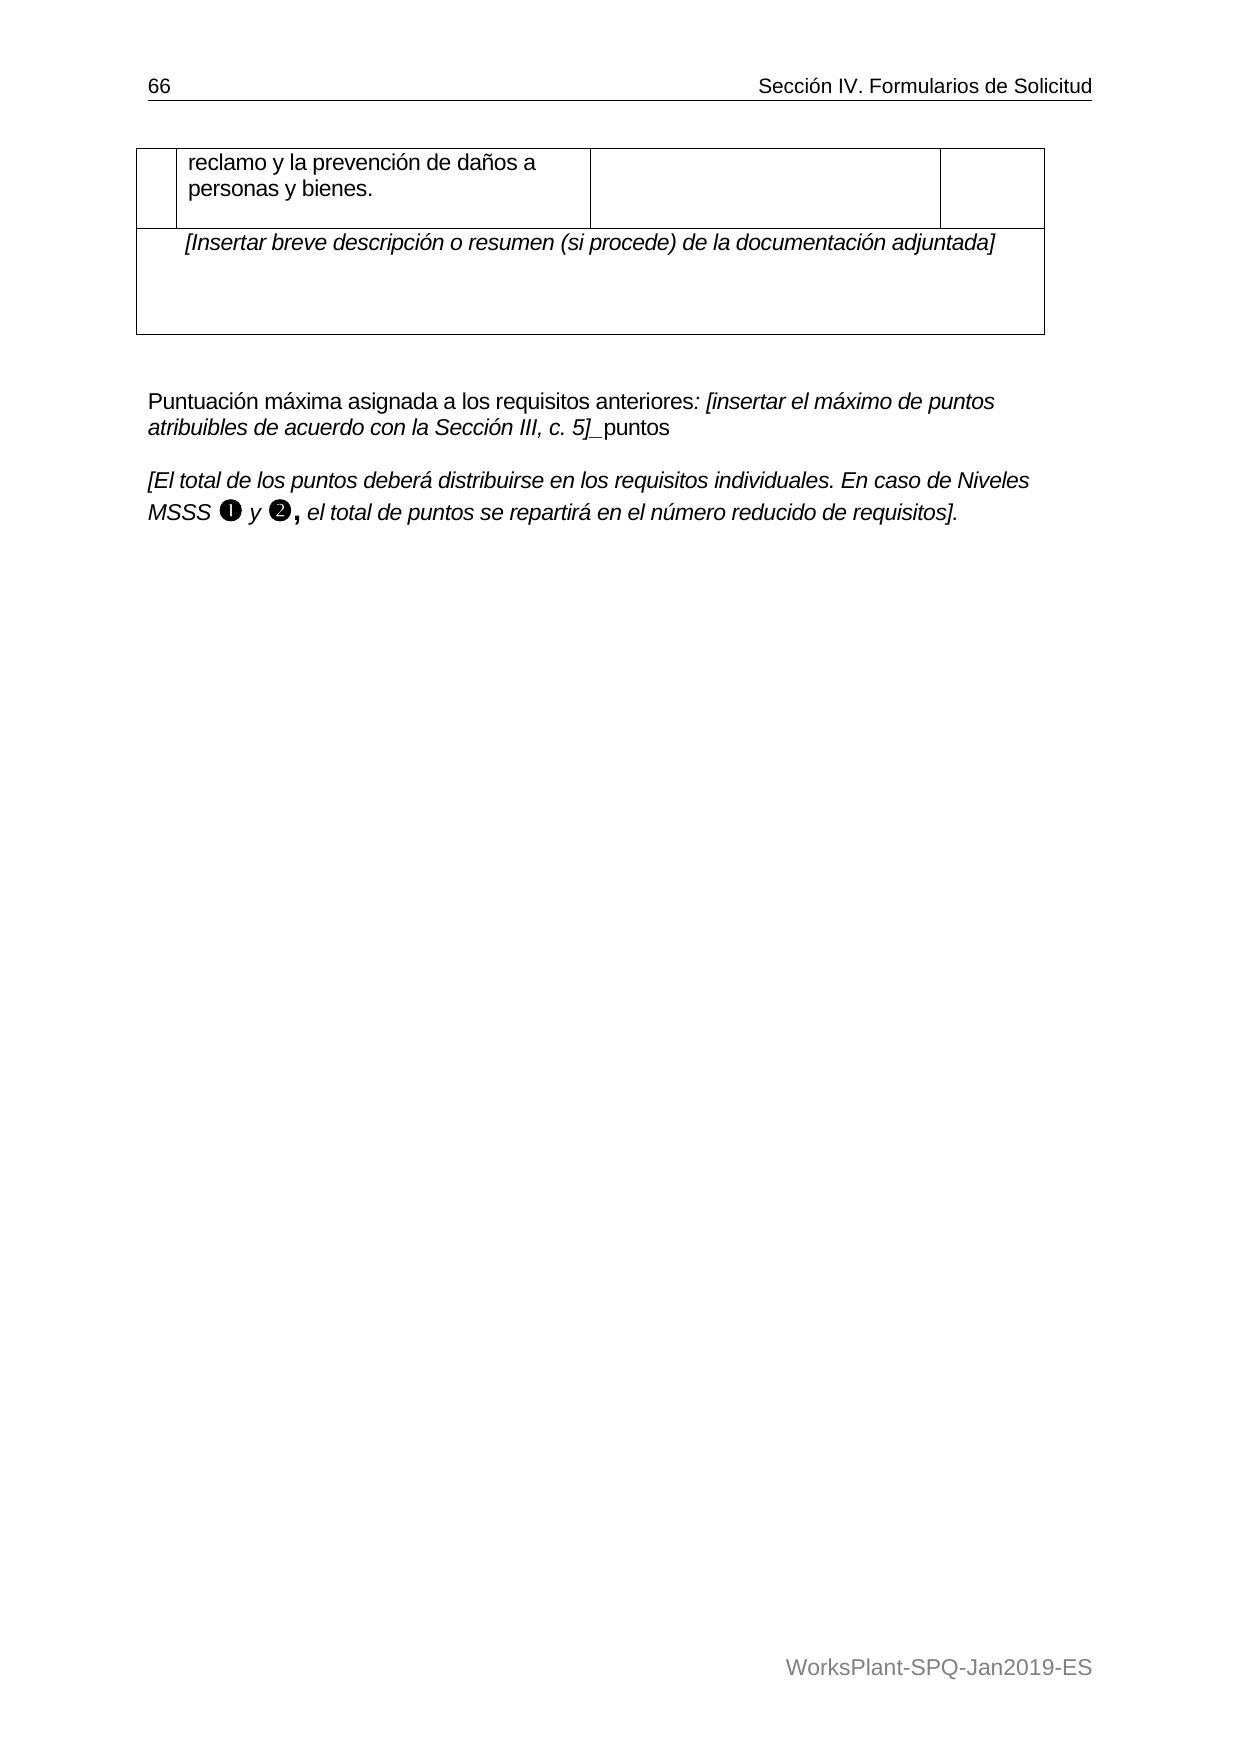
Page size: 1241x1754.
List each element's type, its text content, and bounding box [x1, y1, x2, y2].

list Puntuación máxima asignada a los requisitos anteriores: [insertar el máximo de puntos atribuibles de acuerdo con la Sección III, c. 5]_puntos [148, 388, 1092, 441]
text [El total de los puntos deberá distribuirse en los requisitos individuales. En caso de Niveles MSSS y , el total de puntos se repartirá en el número reducido de requisitos]. [148, 467, 1092, 527]
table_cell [177, 149, 590, 228]
table_cell [941, 149, 1044, 228]
table_cell [Insertar breve descripción o resumen (si procede) de la documentación adjuntada] [137, 229, 1044, 334]
table_cell 5 [137, 149, 176, 228]
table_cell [591, 149, 940, 228]
